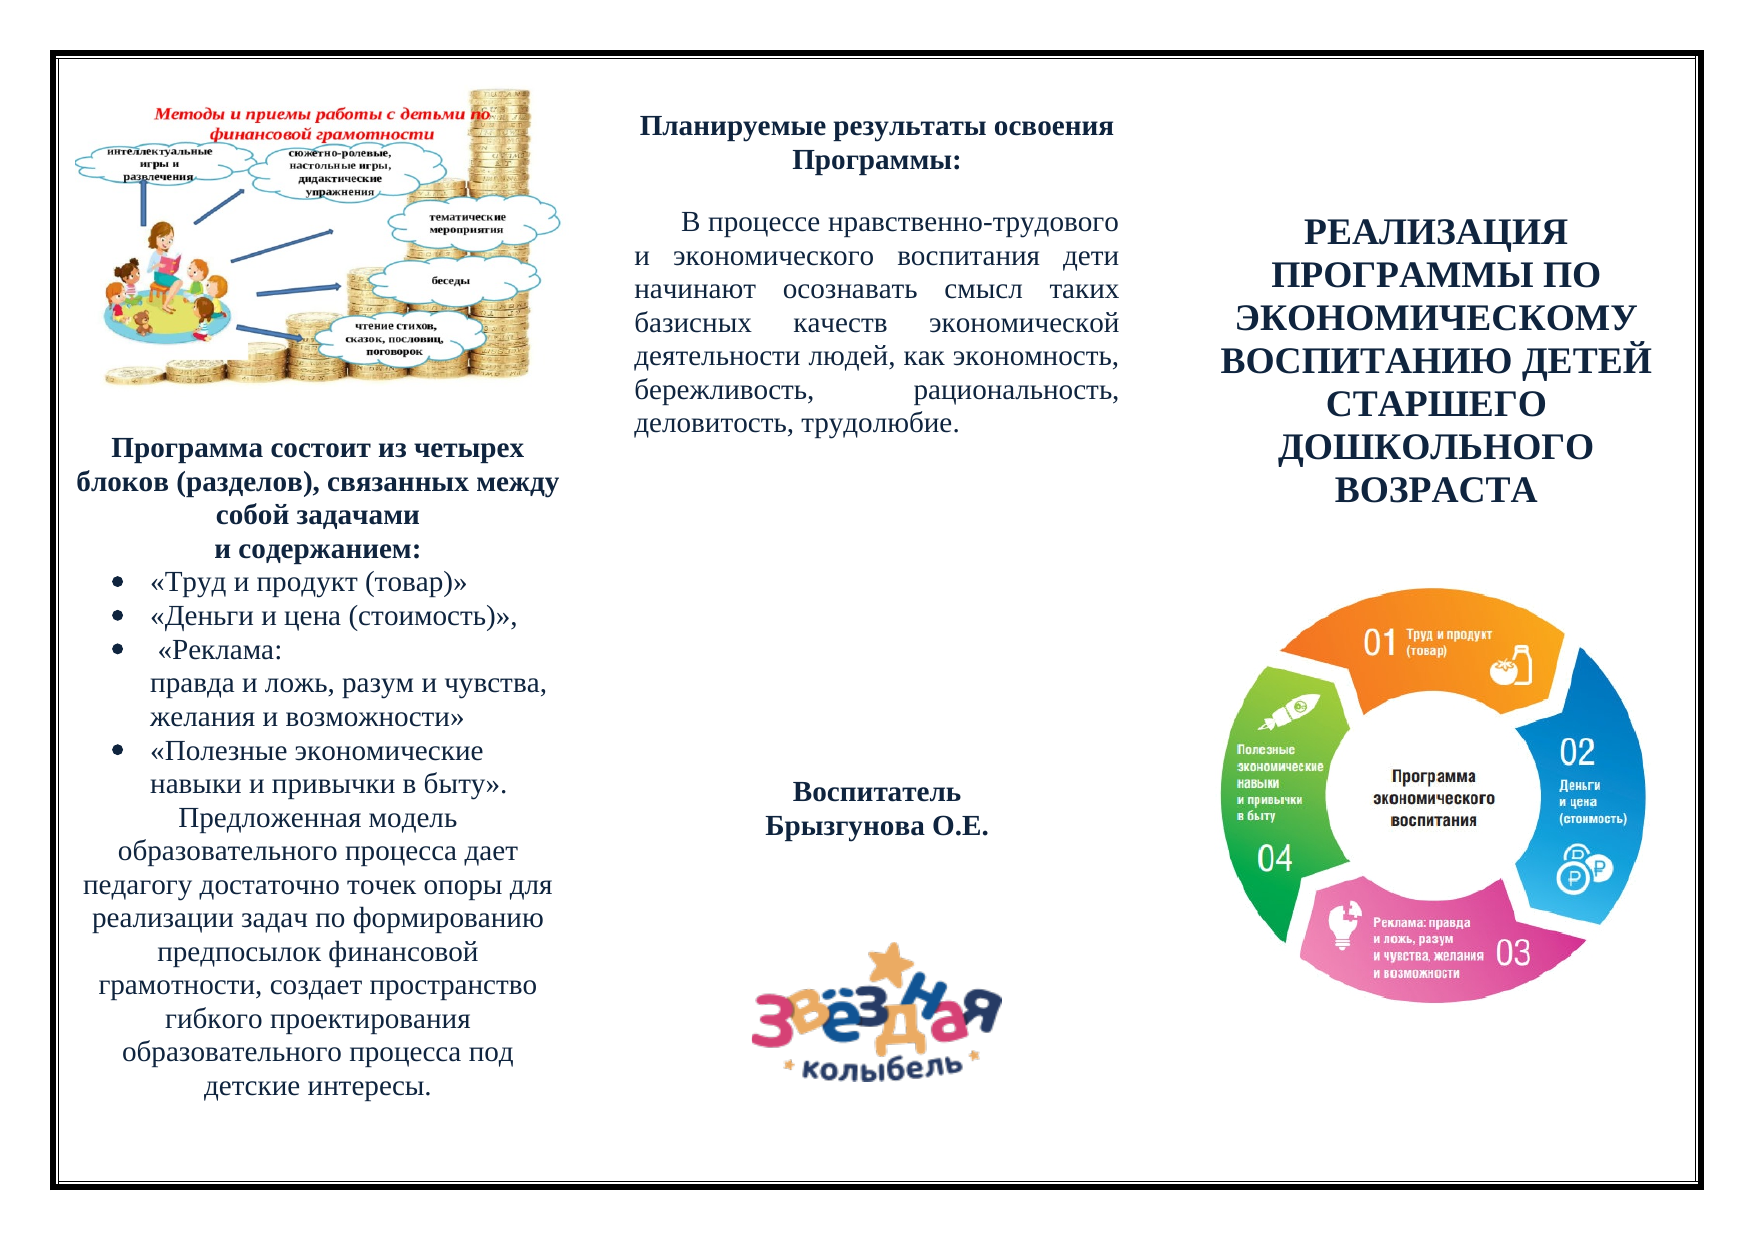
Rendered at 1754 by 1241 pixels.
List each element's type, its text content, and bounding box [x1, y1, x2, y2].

picture [75, 75, 569, 397]
list «Полезные экономические навыки и привычки в быту». [112, 733, 560, 800]
picture [1204, 578, 1668, 1008]
list «Труд и продукт (товар)» [112, 564, 560, 598]
list «Реклама: правда и ложь, разум и чувства, желания и возможности» [112, 632, 560, 733]
picture [751, 942, 1002, 1082]
text Воспитатель [634, 774, 1119, 808]
text Предложенная модель образовательного процесса дает педагогу достаточно точек опоры для реализации задач по формированию предпосылок финансовой грамотности, создает пространство гибкого проектирования образовательного процесса под детские интересы. [75, 800, 560, 1102]
text Брызгунова О.Е. [634, 808, 1119, 842]
text РЕАЛИЗАЦИЯ ПРОГРАММЫ ПО ЭКОНОМИЧЕСКОМУ ВОСПИТАНИЮ ДЕТЕЙ СТАРШЕГО ДОШКОЛЬНОГО ВОЗРАСТА [1193, 209, 1679, 511]
list «Деньги и цена (стоимость)», [112, 598, 560, 632]
text Программа состоит из четырех блоков (разделов), связанных между собой задачами и содержанием: [75, 430, 560, 564]
text Планируемые результаты освоения Программы: [634, 108, 1119, 204]
text В процессе нравственно-трудового и экономического воспитания дети начинают осознавать смысл таких базисных качеств экономической деятельности людей, как экономность, бережливость, рациональность, деловитость, трудолюбие. [634, 204, 1119, 439]
